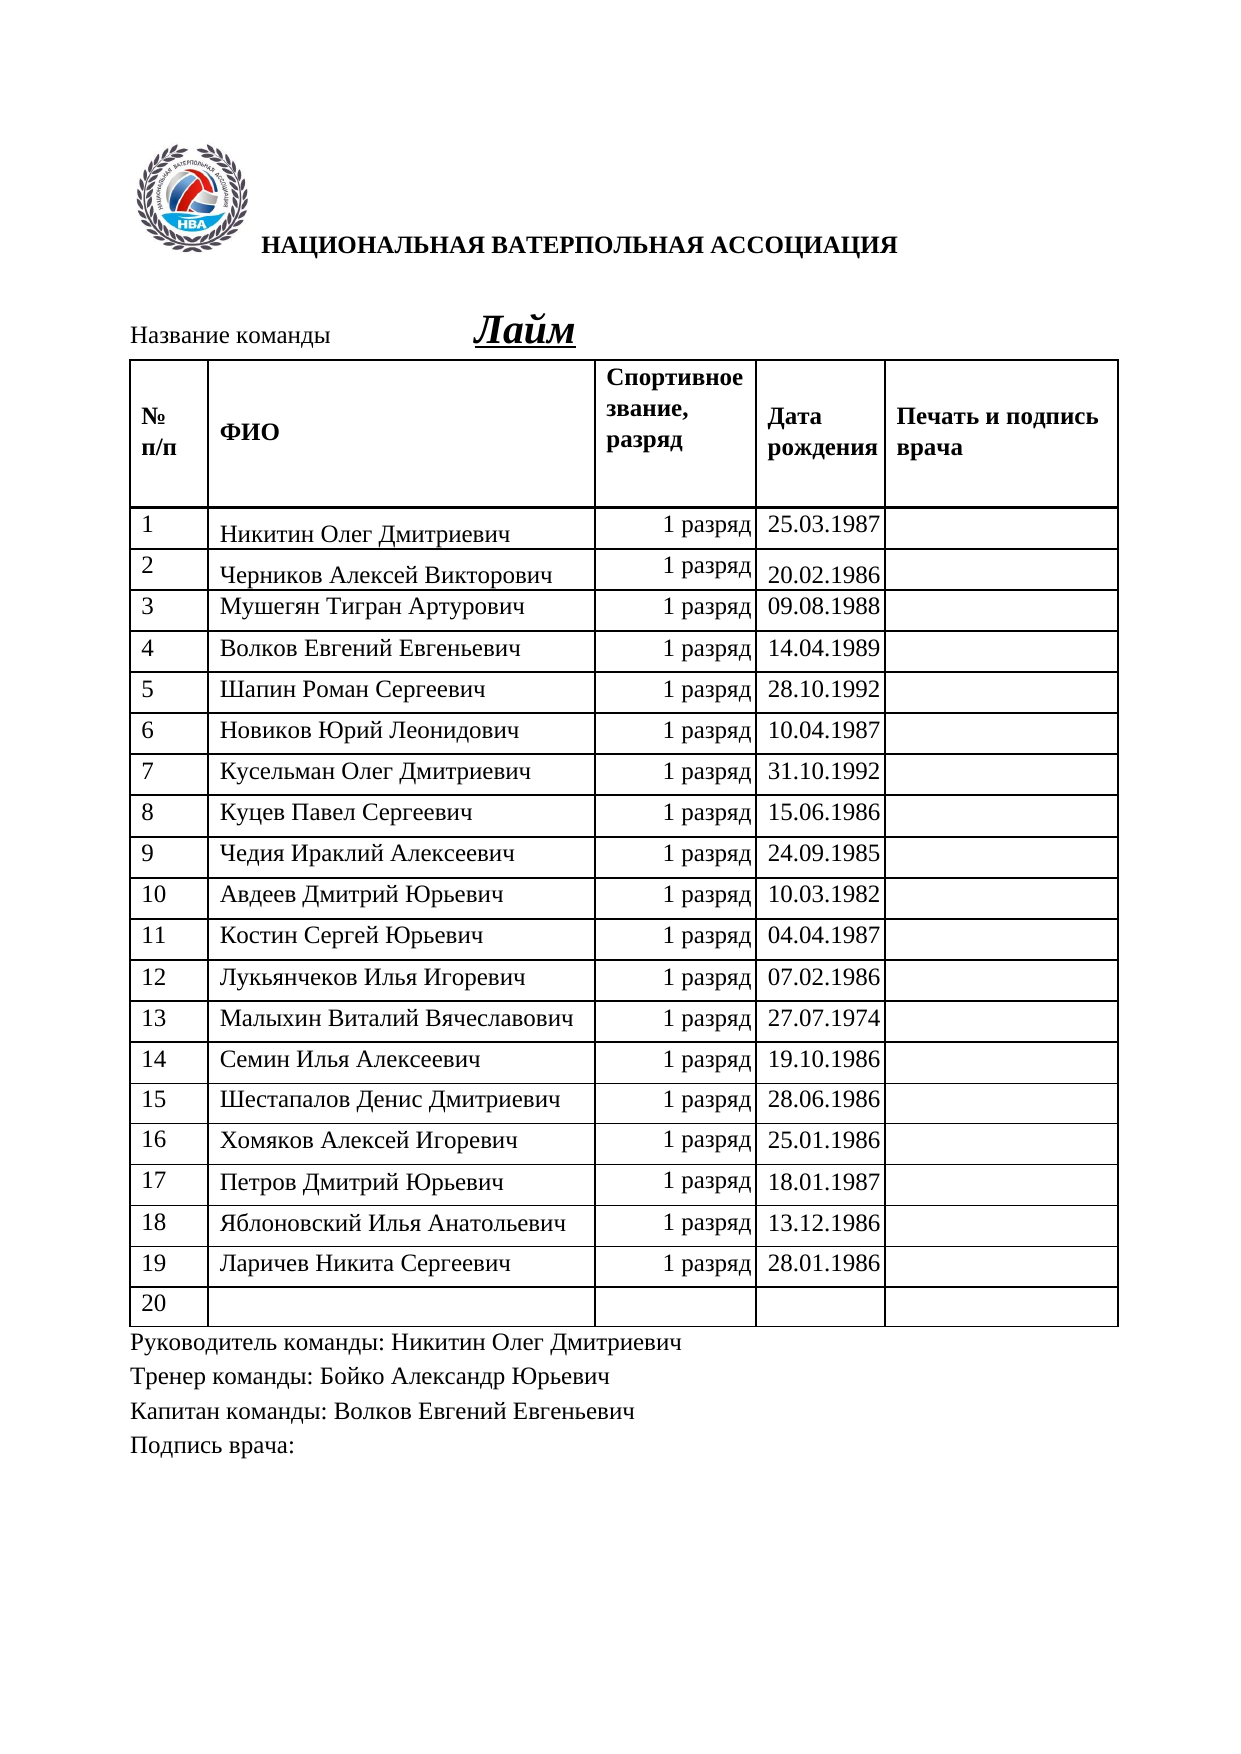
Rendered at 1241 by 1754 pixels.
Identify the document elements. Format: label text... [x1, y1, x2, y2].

table_cell Кусельман Олег Дмитриевич [209, 755, 594, 794]
table_cell [886, 591, 1117, 630]
table_cell Никитин Олег Дмитриевич [209, 509, 594, 547]
table_cell 1 разряд [596, 796, 755, 836]
table_cell 1 разряд [596, 838, 755, 877]
table_cell 18 [131, 1206, 207, 1246]
table_cell 09.08.1988 [757, 591, 884, 630]
table_cell 17 [131, 1165, 207, 1205]
table_cell 28.06.1986 [757, 1084, 884, 1122]
table_cell 31.10.1992 [757, 755, 884, 794]
table_cell Мушегян Тигран Артурович [209, 591, 594, 630]
table_cell 1 разряд [596, 879, 755, 918]
table_cell [886, 1247, 1117, 1286]
table_cell [886, 1288, 1117, 1326]
table_cell Шапин Роман Сергеевич [209, 673, 594, 712]
table_cell 1 разряд [596, 1165, 755, 1205]
table_cell Куцев Павел Сергеевич [209, 796, 594, 836]
table_cell [886, 1124, 1117, 1164]
table_header Печать и подпись врача [886, 361, 1117, 506]
table_cell 11 [131, 920, 207, 959]
table_cell [886, 673, 1117, 712]
table_header № п/п [131, 361, 207, 506]
table_cell 8 [131, 796, 207, 836]
text Руководитель команды: Никитин Олег Дмитриевич [130, 1327, 1155, 1356]
table_cell 1 разряд [596, 591, 755, 630]
table_cell 1 разряд [596, 550, 755, 589]
table_cell 1 разряд [596, 1002, 755, 1041]
table_cell 14 [131, 1043, 207, 1082]
table_cell Малыхин Виталий Вячеславович [209, 1002, 594, 1041]
table_cell 10 [131, 879, 207, 918]
table_cell 3 [131, 591, 207, 630]
table_cell 07.02.1986 [757, 961, 884, 1000]
table_cell [886, 550, 1117, 589]
table_cell 4 [131, 632, 207, 671]
table_cell 16 [131, 1124, 207, 1164]
table_cell [886, 879, 1117, 918]
table_cell 2 [131, 550, 207, 589]
table_cell [209, 1288, 594, 1326]
table_cell 25.03.1987 [757, 509, 884, 547]
table_cell Костин Сергей Юрьевич [209, 920, 594, 959]
table_cell 13.12.1986 [757, 1206, 884, 1246]
table_cell 10.03.1982 [757, 879, 884, 918]
table_cell [886, 1206, 1117, 1246]
table_cell 6 [131, 714, 207, 753]
table_cell [886, 796, 1117, 836]
table_cell 25.01.1986 [757, 1124, 884, 1164]
table_cell [886, 920, 1117, 959]
table_cell 1 разряд [596, 755, 755, 794]
table_header ФИО [209, 361, 594, 506]
table_cell 1 разряд [596, 714, 755, 753]
table_cell Хомяков Алексей Игоревич [209, 1124, 594, 1164]
table_cell Шестапалов Денис Дмитриевич [209, 1084, 594, 1122]
table_cell 04.04.1987 [757, 920, 884, 959]
table_cell 1 разряд [596, 1124, 755, 1164]
table_cell [596, 1288, 755, 1326]
table_cell Ларичев Никита Сергеевич [209, 1247, 594, 1286]
table_cell 27.07.1974 [757, 1002, 884, 1041]
text Тренер команды: Бойко Александр Юрьевич [130, 1361, 1155, 1390]
table_cell [886, 961, 1117, 1000]
table_cell [886, 714, 1117, 753]
table_cell 5 [131, 673, 207, 712]
table_cell 1 разряд [596, 1206, 755, 1246]
table_cell [886, 838, 1117, 877]
table_cell 1 [131, 509, 207, 547]
table_header Дата рождения [757, 361, 884, 506]
table_cell [886, 632, 1117, 671]
table_cell Волков Евгений Евгеньевич [209, 632, 594, 671]
table_cell 28.10.1992 [757, 673, 884, 712]
table_cell Черников Алексей Викторович [209, 550, 594, 589]
table_cell [886, 1084, 1117, 1122]
table_cell [886, 755, 1117, 794]
table_cell [886, 1002, 1117, 1041]
text НАЦИОНАЛЬНАЯ ВАТЕРПОЛЬНАЯ АССОЦИАЦИЯ [130, 142, 1155, 259]
table_cell Авдеев Дмитрий Юрьевич [209, 879, 594, 918]
table_cell 18.01.1987 [757, 1165, 884, 1205]
table_cell [886, 509, 1117, 547]
table_cell 28.01.1986 [757, 1247, 884, 1286]
table_header Спортивное звание, разряд [596, 361, 755, 506]
table_cell 9 [131, 838, 207, 877]
table_cell Лукьянчеков Илья Игоревич [209, 961, 594, 1000]
table_cell [886, 1043, 1117, 1082]
table_cell Петров Дмитрий Юрьевич [209, 1165, 594, 1205]
table_cell 1 разряд [596, 1084, 755, 1122]
table_cell 20.02.1986 [757, 550, 884, 589]
table_cell 1 разряд [596, 1247, 755, 1286]
table_cell 1 разряд [596, 632, 755, 671]
table_cell 1 разряд [596, 509, 755, 547]
table_cell 7 [131, 755, 207, 794]
table_cell Яблоновский Илья Анатольевич [209, 1206, 594, 1246]
table_cell 12 [131, 961, 207, 1000]
table_cell 1 разряд [596, 673, 755, 712]
table_cell 20 [131, 1288, 207, 1326]
table_cell [757, 1288, 884, 1326]
table_cell [886, 1165, 1117, 1205]
table_cell 14.04.1989 [757, 632, 884, 671]
picture [136, 142, 249, 254]
table_cell 19 [131, 1247, 207, 1286]
table_cell Семин Илья Алексеевич [209, 1043, 594, 1082]
table_cell 1 разряд [596, 961, 755, 1000]
table_cell 19.10.1986 [757, 1043, 884, 1082]
table_cell 15.06.1986 [757, 796, 884, 836]
table_cell 1 разряд [596, 1043, 755, 1082]
text Название команды Лайм [130, 304, 1155, 352]
table_cell 1 разряд [596, 920, 755, 959]
table_cell 24.09.1985 [757, 838, 884, 877]
text Капитан команды: Волков Евгений Евгеньевич [130, 1396, 1155, 1424]
table_cell 15 [131, 1084, 207, 1122]
table_cell 13 [131, 1002, 207, 1041]
text Подпись врача: [130, 1430, 1155, 1459]
table_cell Новиков Юрий Леонидович [209, 714, 594, 753]
table_cell Чедия Ираклий Алексеевич [209, 838, 594, 877]
table_cell 10.04.1987 [757, 714, 884, 753]
